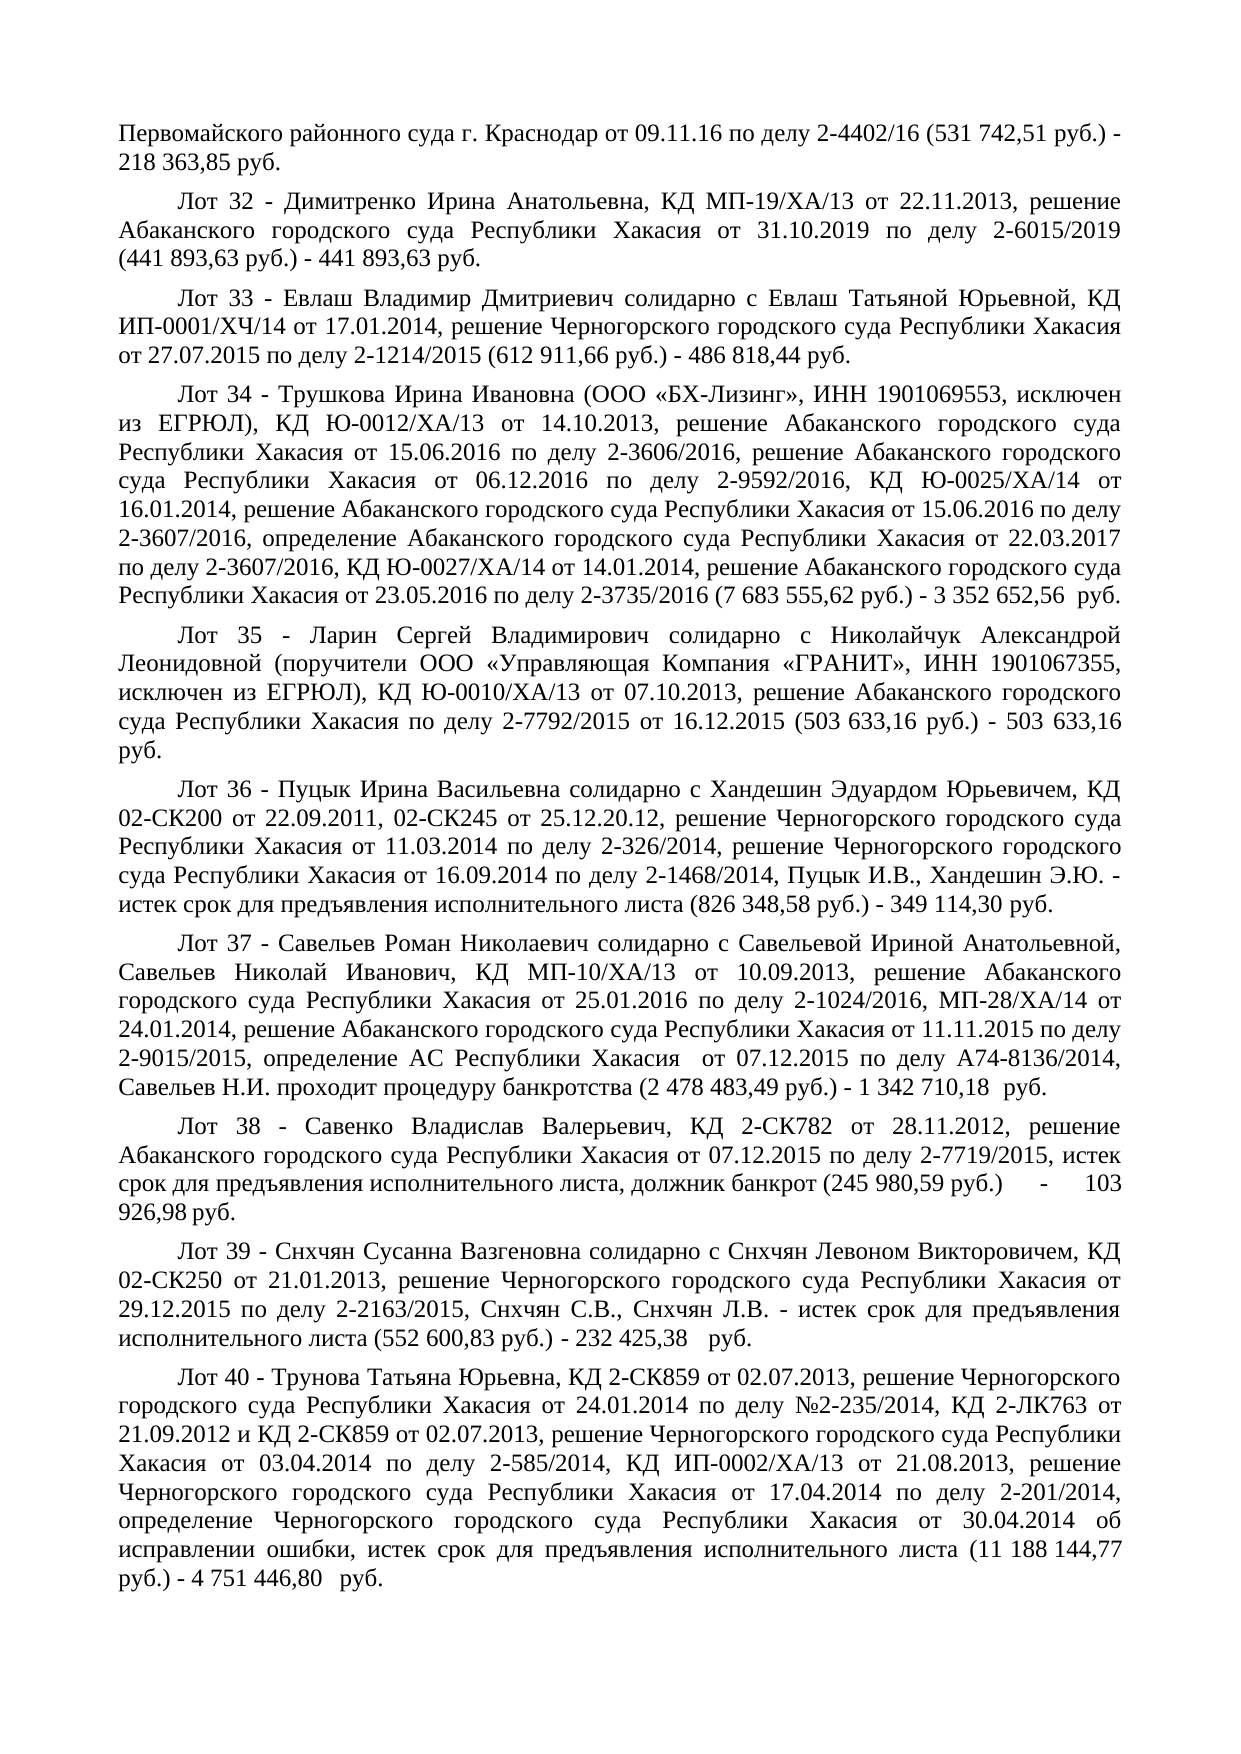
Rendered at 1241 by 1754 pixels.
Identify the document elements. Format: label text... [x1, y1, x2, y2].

text Лот 34 - Трушкова Ирина Ивановна (ООО «БХ-Лизинг», ИНН 1901069553, исключен из ЕГРЮЛ), КД Ю-0012/ХА/13 от 14.10.2013, решение Абаканского городского суда Республики Хакасия от 15.06.2016 по делу 2-3606/2016, решение Абаканского городского суда Республики Хакасия от 06.12.2016 по делу 2-9592/2016, КД Ю-0025/ХА/14 от 16.01.2014, решение Абаканского городского суда Республики Хакасия от 15.06.2016 по делу 2-3607/2016, определение Абаканского городского суда Республики Хакасия от 22.03.2017 по делу 2-3607/2016, КД Ю-0027/ХА/14 от 14.01.2014, решение Абаканского городского суда Республики Хакасия от 23.05.2016 по делу 2-3735/2016 (7 683 555,62 руб.) - 3 352 652,56 руб. [118, 379, 1122, 609]
text Лот 40 - Трунова Татьяна Юрьевна, КД 2-СК859 от 02.07.2013, решение Черногорского городского суда Республики Хакасия от 24.01.2014 по делу №2-235/2014, КД 2-ЛК763 от 21.09.2012 и КД 2-СК859 от 02.07.2013, решение Черногорского городского суда Республики Хакасия от 03.04.2014 по делу 2-585/2014, КД ИП-0002/ХА/13 от 21.08.2013, решение Черногорского городского суда Республики Хакасия от 17.04.2014 по делу 2-201/2014, определение Черногорского городского суда Республики Хакасия от 30.04.2014 об исправлении ошибки, истек срок для предъявления исполнительного листа (11 188 144,77 руб.) - 4 751 446,80 руб. [118, 1362, 1122, 1592]
text Лот 35 - Ларин Сергей Владимирович солидарно с Николайчук Александрой Леонидовной (поручители ООО «Управляющая Компания «ГРАНИТ», ИНН 1901067355, исключен из ЕГРЮЛ), КД Ю-0010/ХА/13 от 07.10.2013, решение Абаканского городского суда Республики Хакасия по делу 2-7792/2015 от 16.12.2015 (503 633,16 руб.) - 503 633,16 руб. [118, 620, 1122, 763]
text Лот 36 - Пуцык Ирина Васильевна солидарно с Хандешин Эдуардом Юрьевичем, КД 02-СК200 от 22.09.2011, 02-СК245 от 25.12.20.12, решение Черногорского городского суда Республики Хакасия от 11.03.2014 по делу 2-326/2014, решение Черногорского городского суда Республики Хакасия от 16.09.2014 по делу 2-1468/2014, Пуцык И.В., Хандешин Э.Ю. - истек срок для предъявления исполнительного листа (826 348,58 руб.) - 349 114,30 руб. [118, 774, 1122, 918]
text Лот 33 - Евлаш Владимир Дмитриевич солидарно с Евлаш Татьяной Юрьевной, КД ИП-0001/ХЧ/14 от 17.01.2014, решение Черногорского городского суда Республики Хакасия от 27.07.2015 по делу 2-1214/2015 (612 911,66 руб.) - 486 818,44 руб. [118, 283, 1122, 369]
text Лот 32 - Димитренко Ирина Анатольевна, КД МП-19/ХА/13 от 22.11.2013, решение Абаканского городского суда Республики Хакасия от 31.10.2019 по делу 2-6015/2019 (441 893,63 руб.) - 441 893,63 руб. [118, 186, 1122, 272]
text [118, 118, 1122, 176]
text Лот 37 - Савельев Роман Николаевич солидарно с Савельевой Ириной Анатольевной, Савельев Николай Иванович, КД МП-10/ХА/13 от 10.09.2013, решение Абаканского городского суда Республики Хакасия от 25.01.2016 по делу 2-1024/2016, МП-28/ХА/14 от 24.01.2014, решение Абаканского городского суда Республики Хакасия от 11.11.2015 по делу 2-9015/2015, определение АС Республики Хакасия от 07.12.2015 по делу А74-8136/2014, Савельев Н.И. проходит процедуру банкротства (2 478 483,49 руб.) - 1 342 710,18 руб. [118, 928, 1122, 1101]
text Лот 38 - Савенко Владислав Валерьевич, КД 2-СК782 от 28.11.2012, решение Абаканского городского суда Республики Хакасия от 07.12.2015 по делу 2-7719/2015, истек срок для предъявления исполнительного листа, должник банкрот (245 980,59 руб.) - 103 926,98 руб. [118, 1111, 1122, 1226]
text Лот 39 - Снхчян Сусанна Вазгеновна солидарно с Снхчян Левоном Викторовичем, КД 02-СК250 от 21.01.2013, решение Черногорского городского суда Республики Хакасия от 29.12.2015 по делу 2-2163/2015, Снхчян С.В., Снхчян Л.В. - истек срок для предъявления исполнительного листа (552 600,83 руб.) - 232 425,38 руб. [118, 1236, 1122, 1351]
